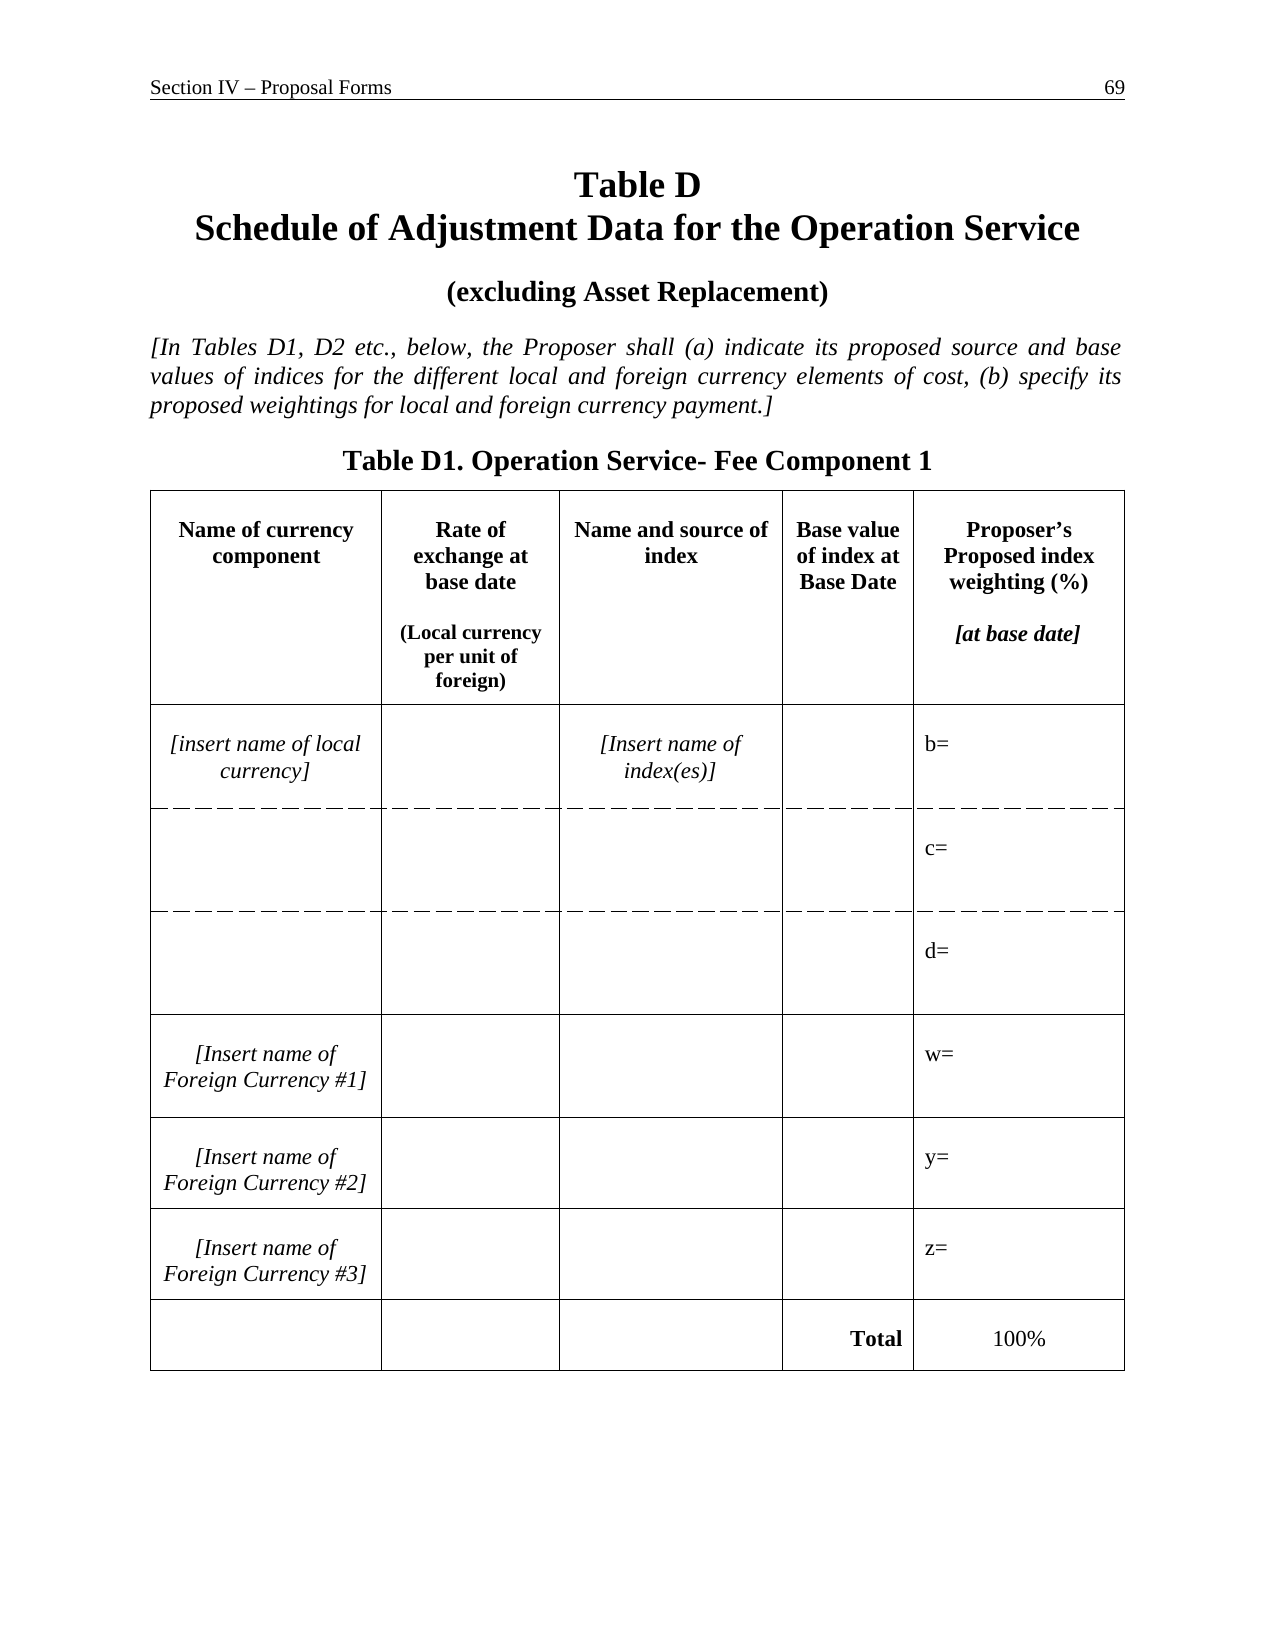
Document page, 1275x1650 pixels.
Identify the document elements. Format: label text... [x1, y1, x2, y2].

text Table D1. Operation Service- Fee Component 1 [150, 443, 1125, 477]
text (excluding Asset Replacement) [150, 274, 1125, 307]
text Table D Schedule of Adjustment Data for the Operation Service [150, 162, 1125, 249]
table_cell [382, 1300, 559, 1370]
table_cell [560, 1300, 782, 1370]
table_cell [151, 808, 381, 911]
table_cell [783, 705, 913, 807]
table_cell [783, 1118, 913, 1208]
table_cell [Insert name of Foreign Currency #2] [151, 1118, 381, 1208]
table_cell [382, 911, 559, 1014]
table_cell [382, 705, 559, 807]
table_cell [Insert name of index(es)] [560, 705, 782, 807]
table_cell [560, 1015, 782, 1117]
table_cell [560, 911, 782, 1014]
table_cell y= [914, 1118, 1124, 1208]
table_cell [783, 808, 913, 911]
table_cell [382, 1015, 559, 1117]
table_cell Total [783, 1300, 913, 1370]
table_header Name and source of index [560, 491, 782, 704]
table_cell [783, 1209, 913, 1299]
table_cell d= [914, 911, 1124, 1014]
table_cell [382, 1118, 559, 1208]
table_cell w= [914, 1015, 1124, 1117]
table_cell [783, 911, 913, 1014]
table_cell [382, 808, 559, 911]
table_cell [560, 1118, 782, 1208]
table_cell [Insert name of Foreign Currency #3] [151, 1209, 381, 1299]
table_cell b= [914, 705, 1124, 807]
table_header Rate of exchange at base date (Local currency per unit of foreign) [382, 491, 559, 704]
table_cell [151, 911, 381, 1014]
table_cell [insert name of local currency] [151, 705, 381, 807]
table_cell z= [914, 1209, 1124, 1299]
table_header Base value of index at Base Date [783, 491, 913, 704]
table_cell [Insert name of Foreign Currency #1] [151, 1015, 381, 1117]
table_cell 100% [914, 1300, 1124, 1370]
table_header Proposer’s Proposed index weighting (%) [at base date] [914, 491, 1124, 704]
table_cell c= [914, 808, 1124, 911]
table_cell [560, 1209, 782, 1299]
table_cell [382, 1209, 559, 1299]
table_cell [560, 808, 782, 911]
table_cell [783, 1015, 913, 1117]
text [In Tables D1, D2 etc., below, the Proposer shall (a) indicate its proposed source and base values of indices for the different local and foreign currency elements of cost, (b) specify its proposed weightings for local and foreign currency payment.] [150, 332, 1125, 418]
table_header Name of currency component [151, 491, 381, 704]
table_cell [151, 1300, 381, 1370]
